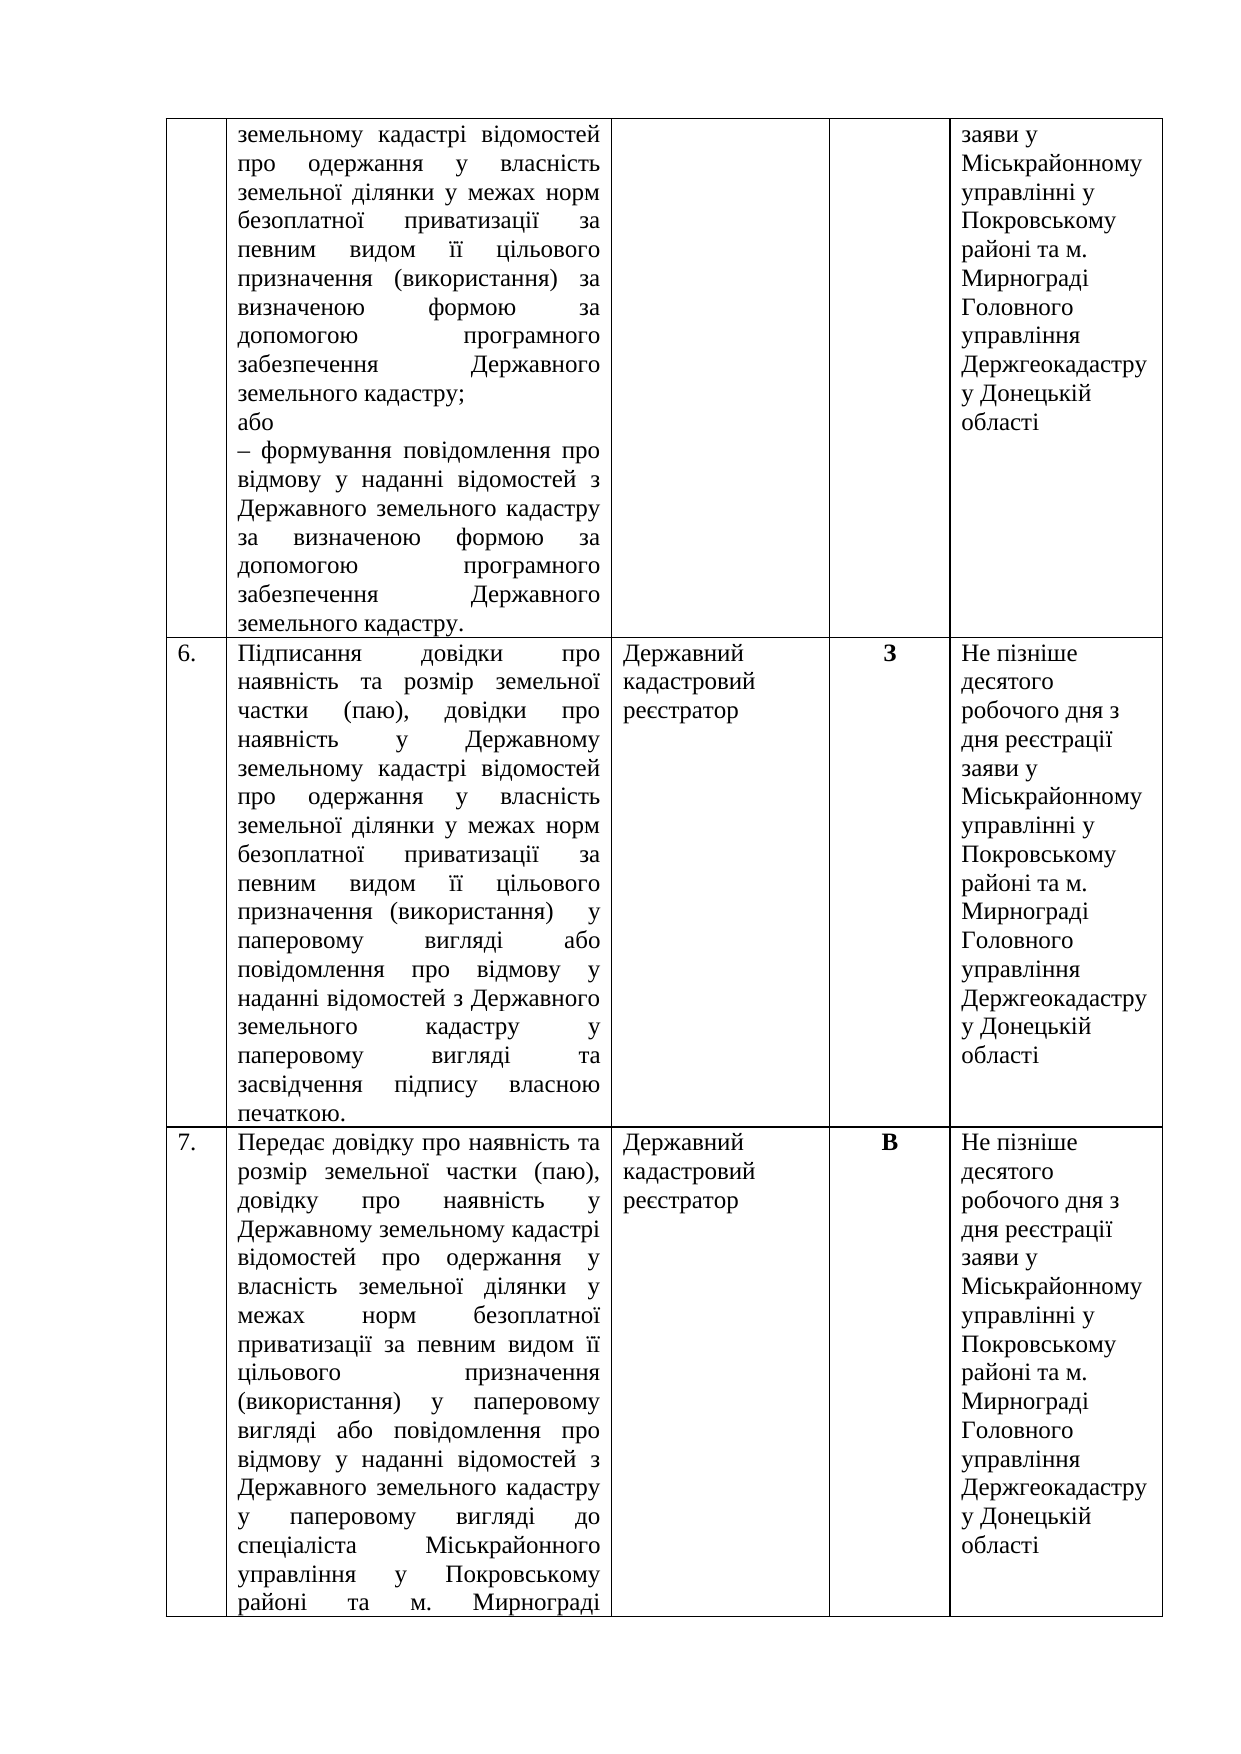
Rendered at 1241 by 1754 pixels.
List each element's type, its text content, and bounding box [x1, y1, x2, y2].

table_cell В [830, 1128, 949, 1616]
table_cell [227, 1128, 611, 1616]
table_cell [951, 119, 1162, 637]
table_cell В [830, 119, 949, 637]
table_cell Державний кадастровий реєстратор [612, 638, 829, 1126]
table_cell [612, 119, 829, 637]
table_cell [227, 119, 611, 637]
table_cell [612, 1128, 829, 1616]
table_cell 6. [167, 638, 226, 1126]
table_cell 5. [167, 119, 226, 637]
table_cell З [830, 638, 949, 1126]
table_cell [951, 1128, 1162, 1616]
table_cell 7. [167, 1128, 226, 1616]
table_cell Підписання довідки про наявність та розмір земельної частки (паю), довідки про наявність у Державному земельному кадастрі відомостей про одержання у власність земельної ділянки у межах норм безоплатної приватизації за певним видом її цільового призначення (використання) у паперовому вигляді або повідомлення про відмову у наданні відомостей з Державного земельного кадастру у паперовому вигляді та засвідчення підпису власною печаткою. [227, 638, 611, 1126]
